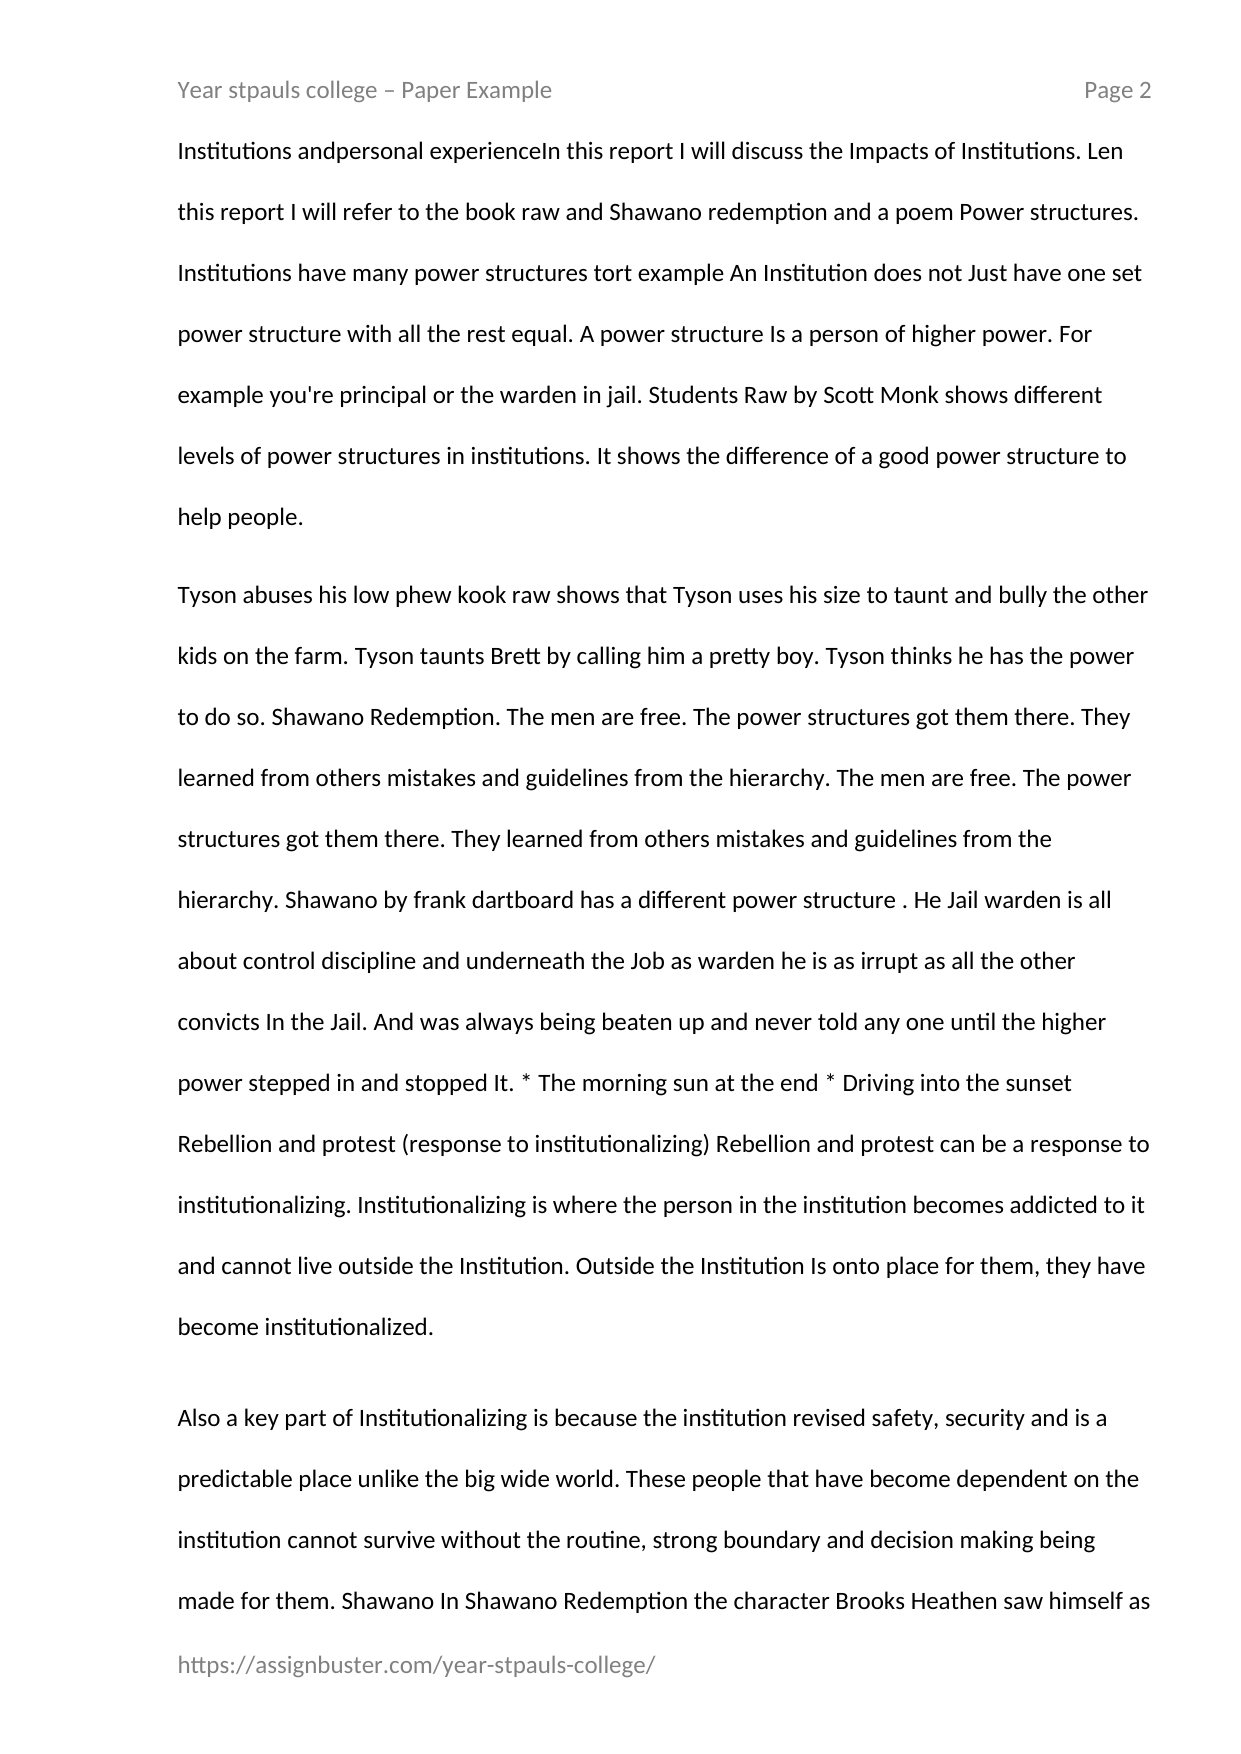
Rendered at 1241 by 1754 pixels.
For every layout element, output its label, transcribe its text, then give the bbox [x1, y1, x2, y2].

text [177, 1402, 1152, 1615]
text Tyson abuses his low phew kook raw shows that Tyson uses his size to taunt and bully the other kids on the farm. Tyson taunts Brett by calling him a pretty boy. Tyson thinks he has the power to do so. Shawano Redemption. The men are free. The power structures got them there. They learned from others mistakes and guidelines from the hierarchy. The men are free. The power structures got them there. They learned from others mistakes and guidelines from the hierarchy. Shawano by frank dartboard has a different power structure . He Jail warden is all about control discipline and underneath the Job as warden he is as irrupt as all the other convicts In the Jail. And was always being beaten up and never told any one until the higher power stepped in and stopped It. * The morning sun at the end * Driving into the sunset Rebellion and protest (response to institutionalizing) Rebellion and protest can be a response to institutionalizing. Institutionalizing is where the person in the institution becomes addicted to it and cannot live outside the Institution. Outside the Institution Is onto place for them, they have become institutionalized. [177, 579, 1152, 1342]
text Institutions andpersonal experienceIn this report I will discuss the Impacts of Institutions. Len this report I will refer to the book raw and Shawano redemption and a poem Power structures. Institutions have many power structures tort example An Institution does not Just have one set power structure with all the rest equal. A power structure Is a person of higher power. For example you're principal or the warden in jail. Students Raw by Scott Monk shows different levels of power structures in institutions. It shows the difference of a good power structure to help people. [177, 135, 1152, 532]
